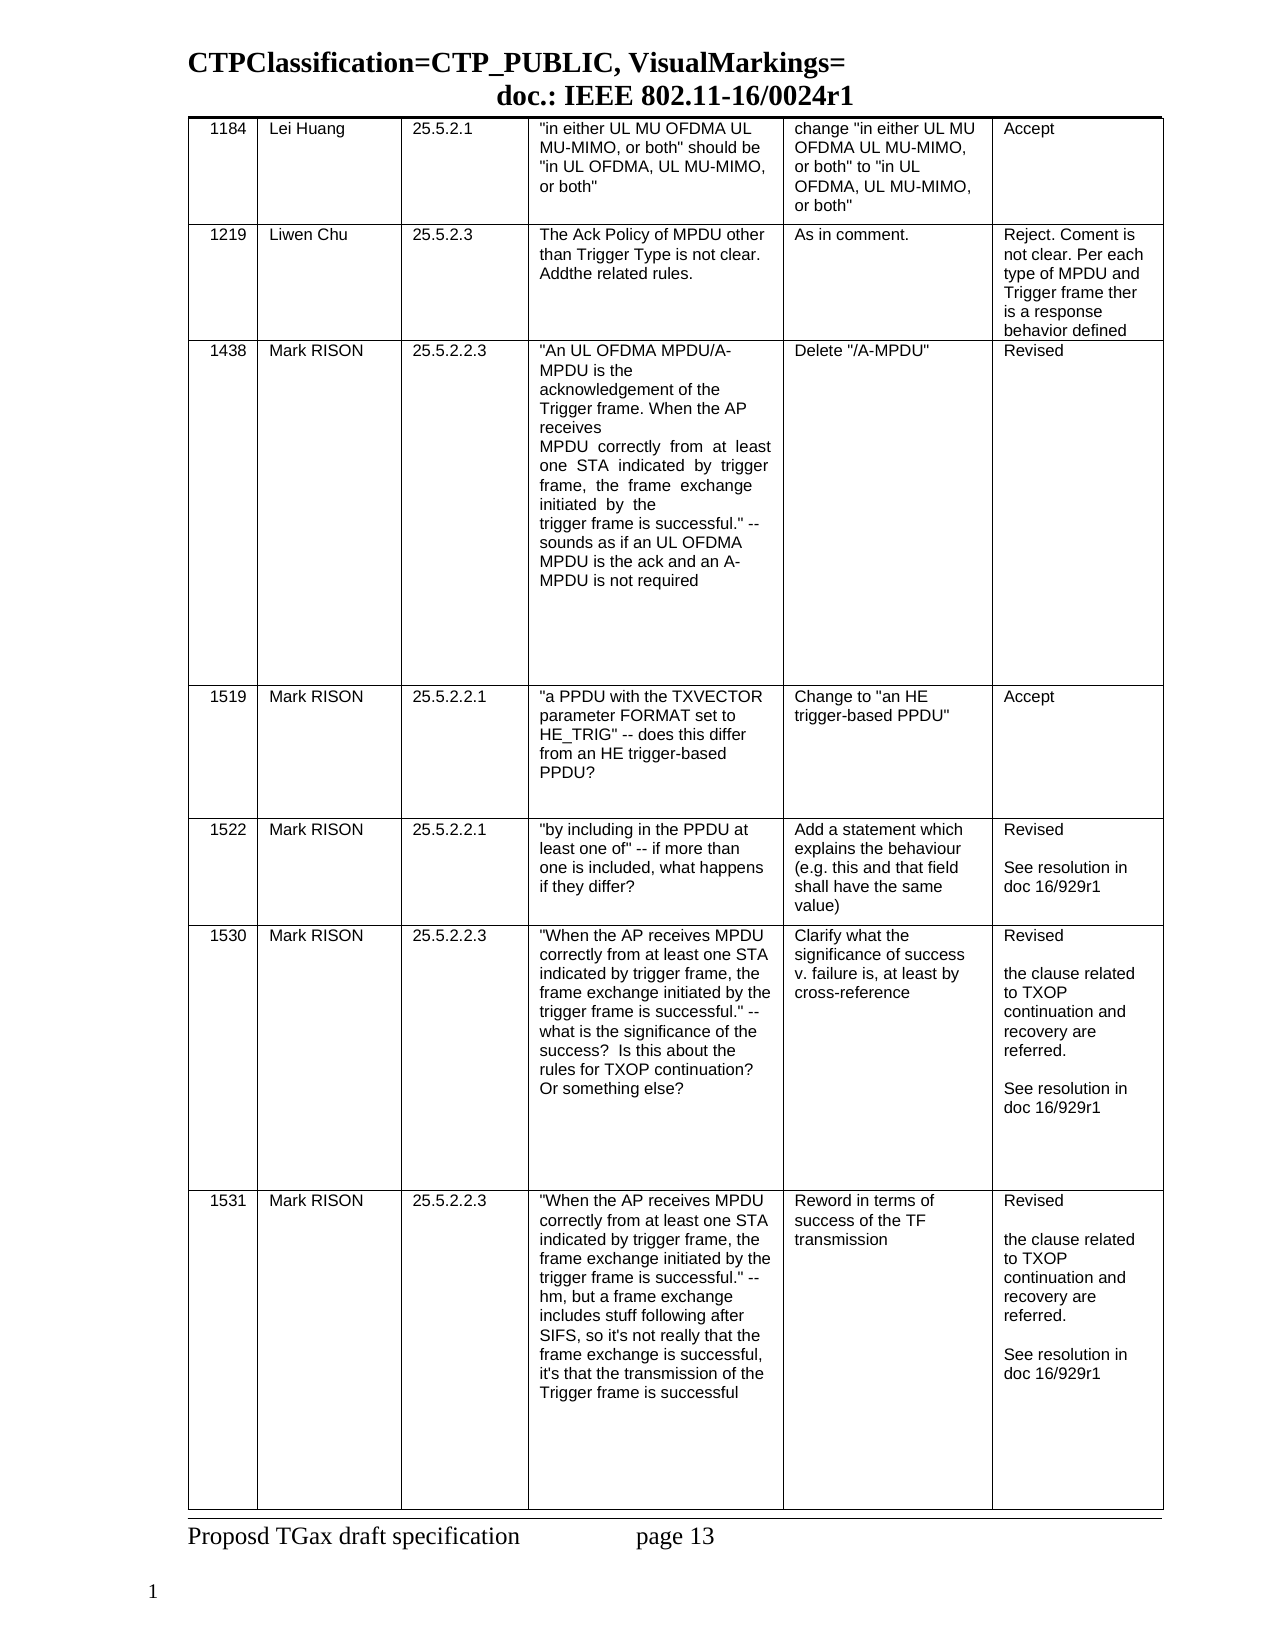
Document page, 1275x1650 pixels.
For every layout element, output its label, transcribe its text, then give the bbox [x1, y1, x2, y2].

table_cell 1530 [189, 926, 257, 1190]
table_cell Mark RISON [258, 1191, 401, 1509]
table_cell Mark RISON [258, 686, 401, 818]
table_cell Revised See resolution in doc 16/929r1 [993, 819, 1163, 924]
table_cell 25.5.2.1 [402, 119, 528, 224]
table_cell 1522 [189, 819, 257, 924]
table_cell Accept [993, 686, 1163, 818]
table_cell Clarify what the significance of success v. failure is, at least by cross-reference [784, 926, 992, 1190]
table_cell Delete "/A-MPDU" [784, 341, 992, 685]
table_cell 1219 [189, 225, 257, 340]
table_cell Liwen Chu [258, 225, 401, 340]
table_cell "in either UL MU OFDMA UL MU-MIMO, or both" should be "in UL OFDMA, UL MU-MIMO, or both" [529, 119, 783, 224]
table_cell Lei Huang [258, 119, 401, 224]
table_cell "An UL OFDMA MPDU/A-MPDU is the acknowledgement of the Trigger frame. When the AP receives MPDU correctly from at least one STA indicated by trigger frame, the frame exchange initiated by the trigger frame is successful." -- sounds as if an UL OFDMA MPDU is the ack and an A-MPDU is not required [529, 341, 783, 685]
table_cell 1531 [189, 1191, 257, 1509]
table_cell "When the AP receives MPDU correctly from at least one STA indicated by trigger frame, the frame exchange initiated by the trigger frame is successful." -- what is the significance of the success? Is this about the rules for TXOP continuation? Or something else? [529, 926, 783, 1190]
table_cell "When the AP receives MPDU correctly from at least one STA indicated by trigger frame, the frame exchange initiated by the trigger frame is successful." -- hm, but a frame exchange includes stuff following after SIFS, so it's not really that the frame exchange is successful, it's that the transmission of the Trigger frame is successful [529, 1191, 783, 1509]
table_cell Revised the clause related to TXOP continuation and recovery are referred. See resolution in doc 16/929r1 [993, 1191, 1163, 1509]
table_cell 25.5.2.3 [402, 225, 528, 340]
table_cell Revised the clause related to TXOP continuation and recovery are referred. See resolution in doc 16/929r1 [993, 926, 1163, 1190]
table_cell 1184 [189, 119, 257, 224]
table_cell Mark RISON [258, 819, 401, 924]
table_cell Add a statement which explains the behaviour (e.g. this and that field shall have the same value) [784, 819, 992, 924]
table_cell "by including in the PPDU at least one of" -- if more than one is included, what happens if they differ? [529, 819, 783, 924]
table_cell 1438 [189, 341, 257, 685]
table_cell Revised [993, 341, 1163, 685]
table_cell The Ack Policy of MPDU other than Trigger Type is not clear. Addthe related rules. [529, 225, 783, 340]
table_cell Change to "an HE trigger-based PPDU" [784, 686, 992, 818]
table_cell "a PPDU with the TXVECTOR parameter FORMAT set to HE_TRIG" -- does this differ from an HE trigger-based PPDU? [529, 686, 783, 818]
table_cell change "in either UL MU OFDMA UL MU-MIMO, or both" to "in UL OFDMA, UL MU-MIMO, or both" [784, 119, 992, 224]
table_cell 25.5.2.2.3 [402, 341, 528, 685]
table_cell As in comment. [784, 225, 992, 340]
table_cell Reject. Coment is not clear. Per each type of MPDU and Trigger frame ther is a response behavior defined [993, 225, 1163, 340]
table_cell 25.5.2.2.1 [402, 819, 528, 924]
table_cell 1519 [189, 686, 257, 818]
table_cell Reword in terms of success of the TF transmission [784, 1191, 992, 1509]
table_cell 25.5.2.2.3 [402, 926, 528, 1190]
table_cell Accept [993, 119, 1163, 224]
table_cell Mark RISON [258, 341, 401, 685]
table_cell 25.5.2.2.3 [402, 1191, 528, 1509]
table_cell Mark RISON [258, 926, 401, 1190]
table_cell 25.5.2.2.1 [402, 686, 528, 818]
